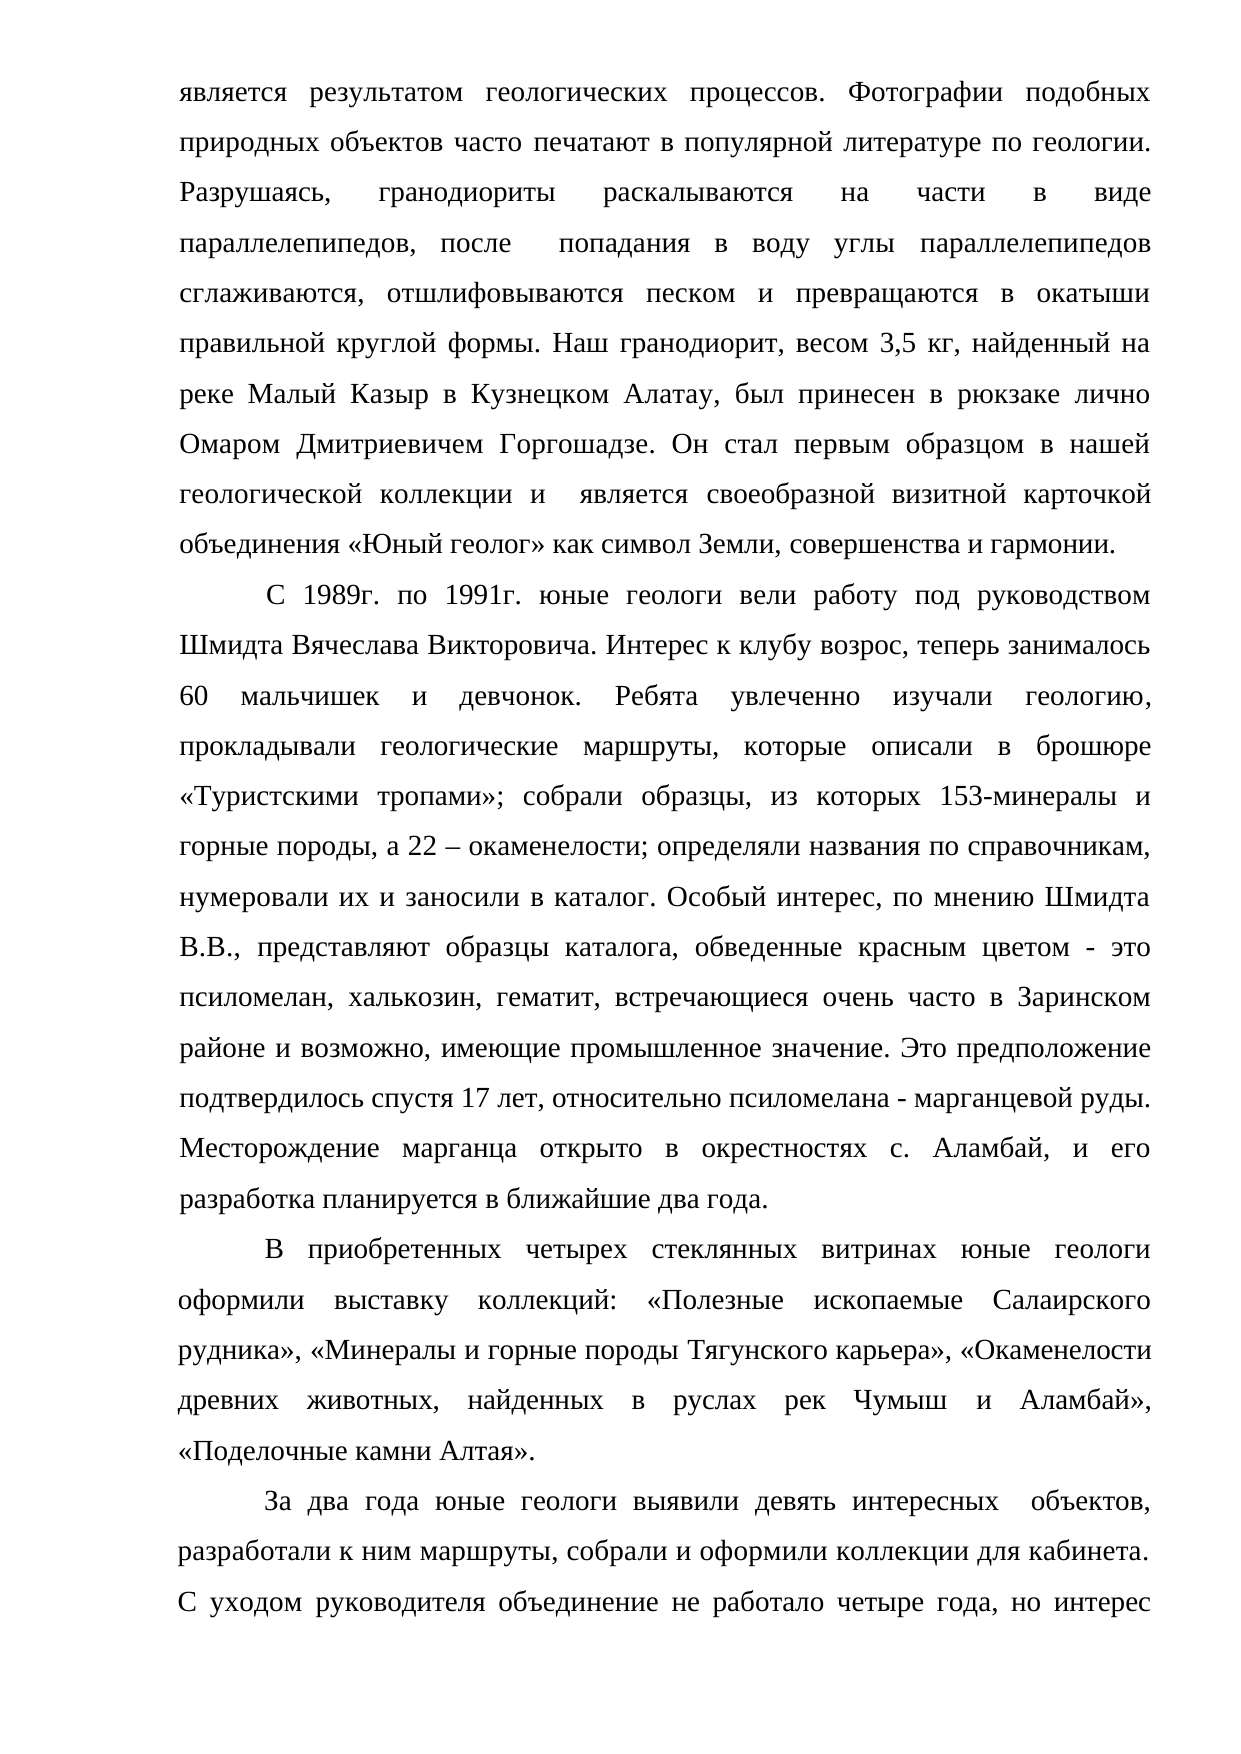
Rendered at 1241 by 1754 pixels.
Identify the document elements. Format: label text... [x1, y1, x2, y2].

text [179, 74, 1152, 560]
text В приобретенных четырех стеклянных витринах юные геологи оформили выставку коллекций: «Полезные ископаемые Салаирского рудника», «Минералы и горные породы Тягунского карьера», «Окаменелости древних животных, найденных в руслах рек Чумыш и Аламбай», «Поделочные камни Алтая». [178, 1232, 1152, 1466]
text С 1989г. по 1991г. юные геологи вели работу под руководством Шмидта Вячеслава Викторовича. Интерес к клубу возрос, теперь занималось 60 мальчишек и девчонок. Ребята увлеченно изучали геологию, прокладывали геологические маршруты, которые описали в брошюре «Туристскими тропами»; собрали образцы, из которых 153-минералы и горные породы, а 22 – окаменелости; определяли названия по справочникам, нумеровали их и заносили в каталог. Особый интерес, по мнению Шмидта В.В., представляют образцы каталога, обведенные красным цветом - это псиломелан, халькозин, гематит, встречающиеся очень часто в Заринском районе и возможно, имеющие промышленное значение. Это предположение подтвердилось спустя 17 лет, относительно псиломелана - марганцевой руды. Месторождение марганца открыто в окрестностях с. Аламбай, и его разработка планируется в ближайшие два года. [179, 577, 1152, 1214]
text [177, 1483, 1152, 1617]
